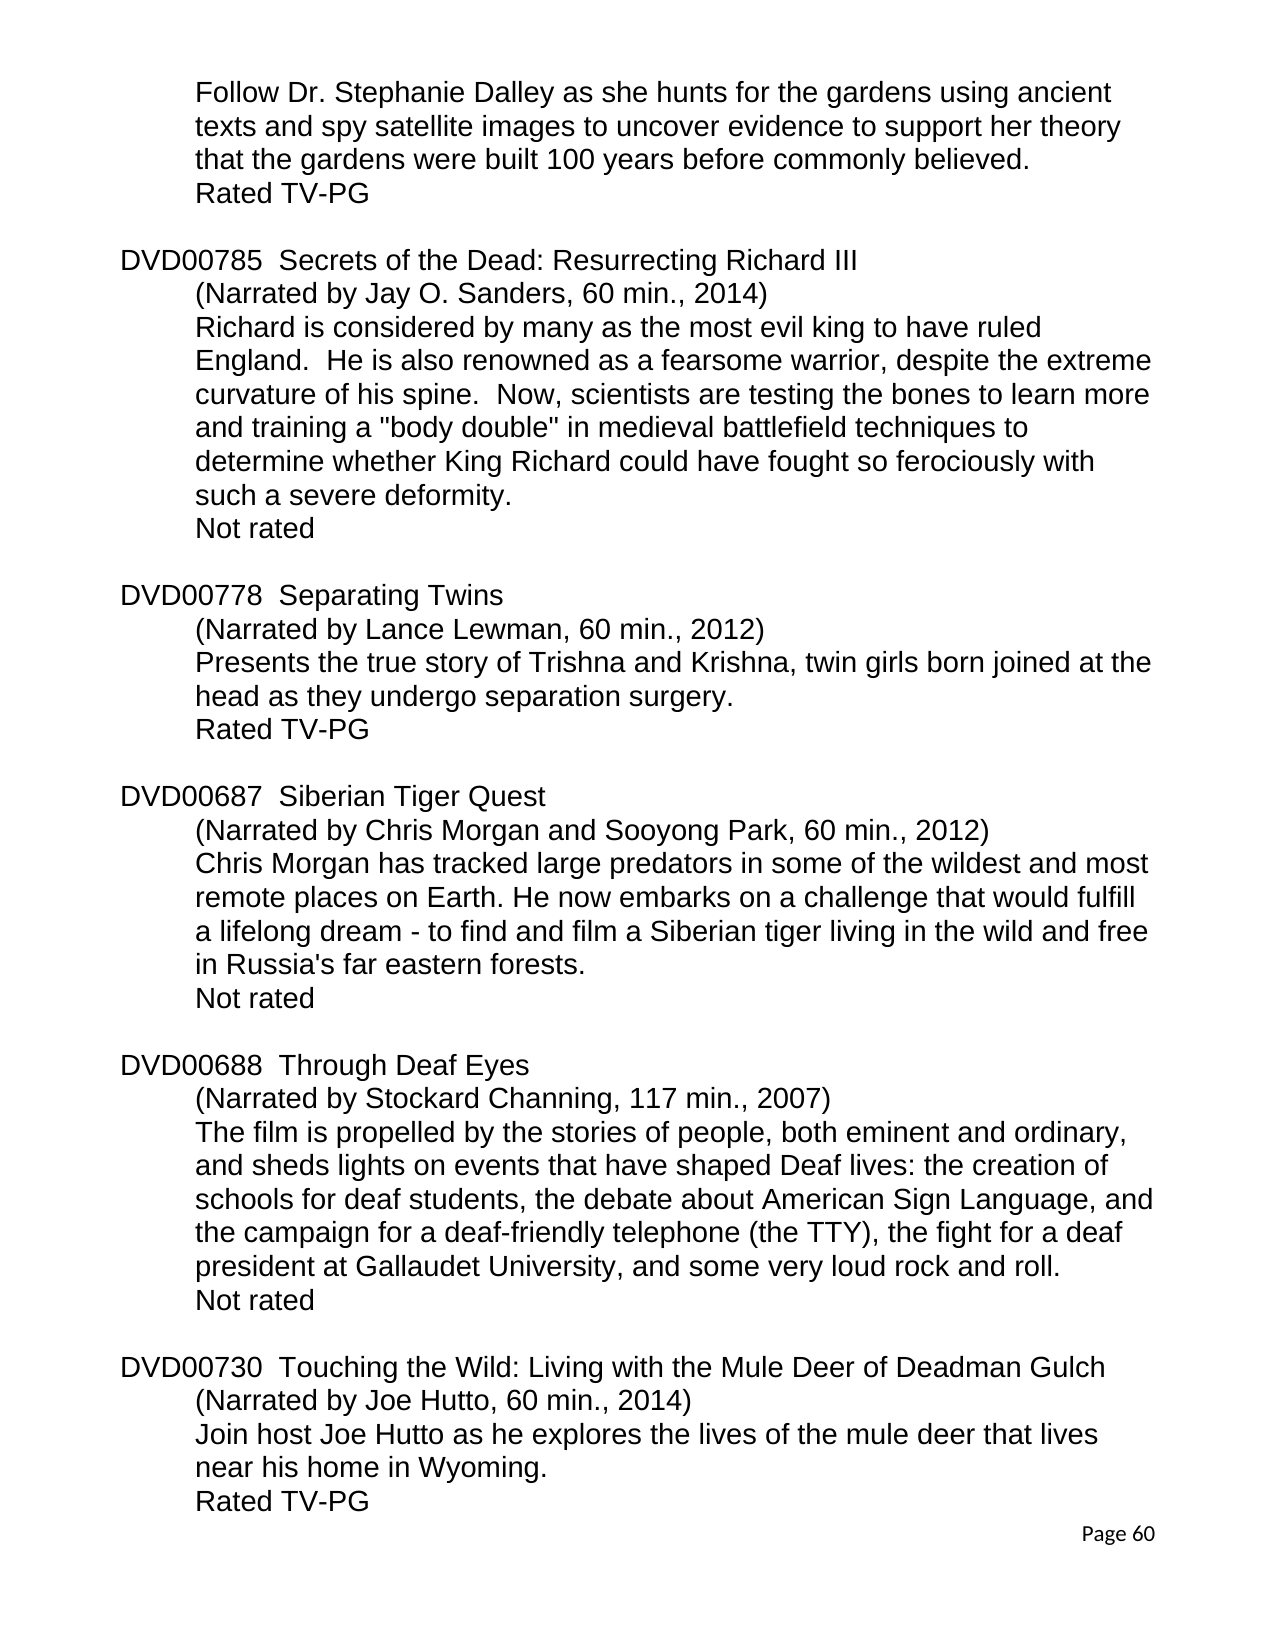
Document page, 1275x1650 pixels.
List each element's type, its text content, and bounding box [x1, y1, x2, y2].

text Rated TV-PG [195, 1484, 1155, 1517]
text (Narrated by Joe Hutto, 60 min., 2014) [120, 1383, 1155, 1417]
text Chris Morgan has tracked large predators in some of the wildest and most remote places on Earth. He now embarks on a challenge that would fulfill a lifelong dream - to find and film a Siberian tiger living in the wild and free in Russia's far eastern forests. [195, 846, 1155, 981]
text DVD00785 Secrets of the Dead: Resurrecting Richard III [120, 243, 1155, 276]
text DVD00688 Through Deaf Eyes [120, 1048, 1155, 1081]
text (Narrated by Chris Morgan and Sooyong Park, 60 min., 2012) [120, 813, 1155, 846]
text Not rated [120, 981, 1155, 1014]
text (Narrated by Stockard Channing, 117 min., 2007) [120, 1081, 1155, 1115]
text DVD00687 Siberian Tiger Quest [120, 779, 1155, 813]
text Rated TV-PG [120, 176, 1155, 209]
text DVD00778 Separating Twins [120, 578, 1155, 612]
text (Narrated by Jay O. Sanders, 60 min., 2014) [120, 276, 1155, 310]
text Rated TV-PG [195, 712, 1155, 746]
text Not rated [120, 1282, 1155, 1316]
text Not rated [120, 511, 1155, 544]
text DVD00730 Touching the Wild: Living with the Mule Deer of Deadman Gulch [120, 1349, 1155, 1383]
text Join host Joe Hutto as he explores the lives of the mule deer that lives near his home in Wyoming. [195, 1417, 1155, 1484]
text Follow Dr. Stephanie Dalley as she hunts for the gardens using ancient texts and spy satellite images to uncover evidence to support her theory that the gardens were built 100 years before commonly believed. [195, 75, 1155, 176]
text (Narrated by Lance Lewman, 60 min., 2012) [120, 612, 1155, 645]
text Richard is considered by many as the most evil king to have ruled England. He is also renowned as a fearsome warrior, despite the extreme curvature of his spine. Now, scientists are testing the bones to learn more and training a "body double" in medieval battlefield techniques to determine whether King Richard could have fought so ferociously with such a severe deformity. [195, 310, 1155, 511]
text The film is propelled by the stories of people, both eminent and ordinary, and sheds lights on events that have shaped Deaf lives: the creation of schools for deaf students, the debate about American Sign Language, and the campaign for a deaf-friendly telephone (the TTY), the fight for a deaf president at Gallaudet University, and some very loud rock and roll. [195, 1115, 1155, 1282]
text Presents the true story of Trishna and Krishna, twin girls born joined at the head as they undergo separation surgery. [195, 645, 1155, 712]
